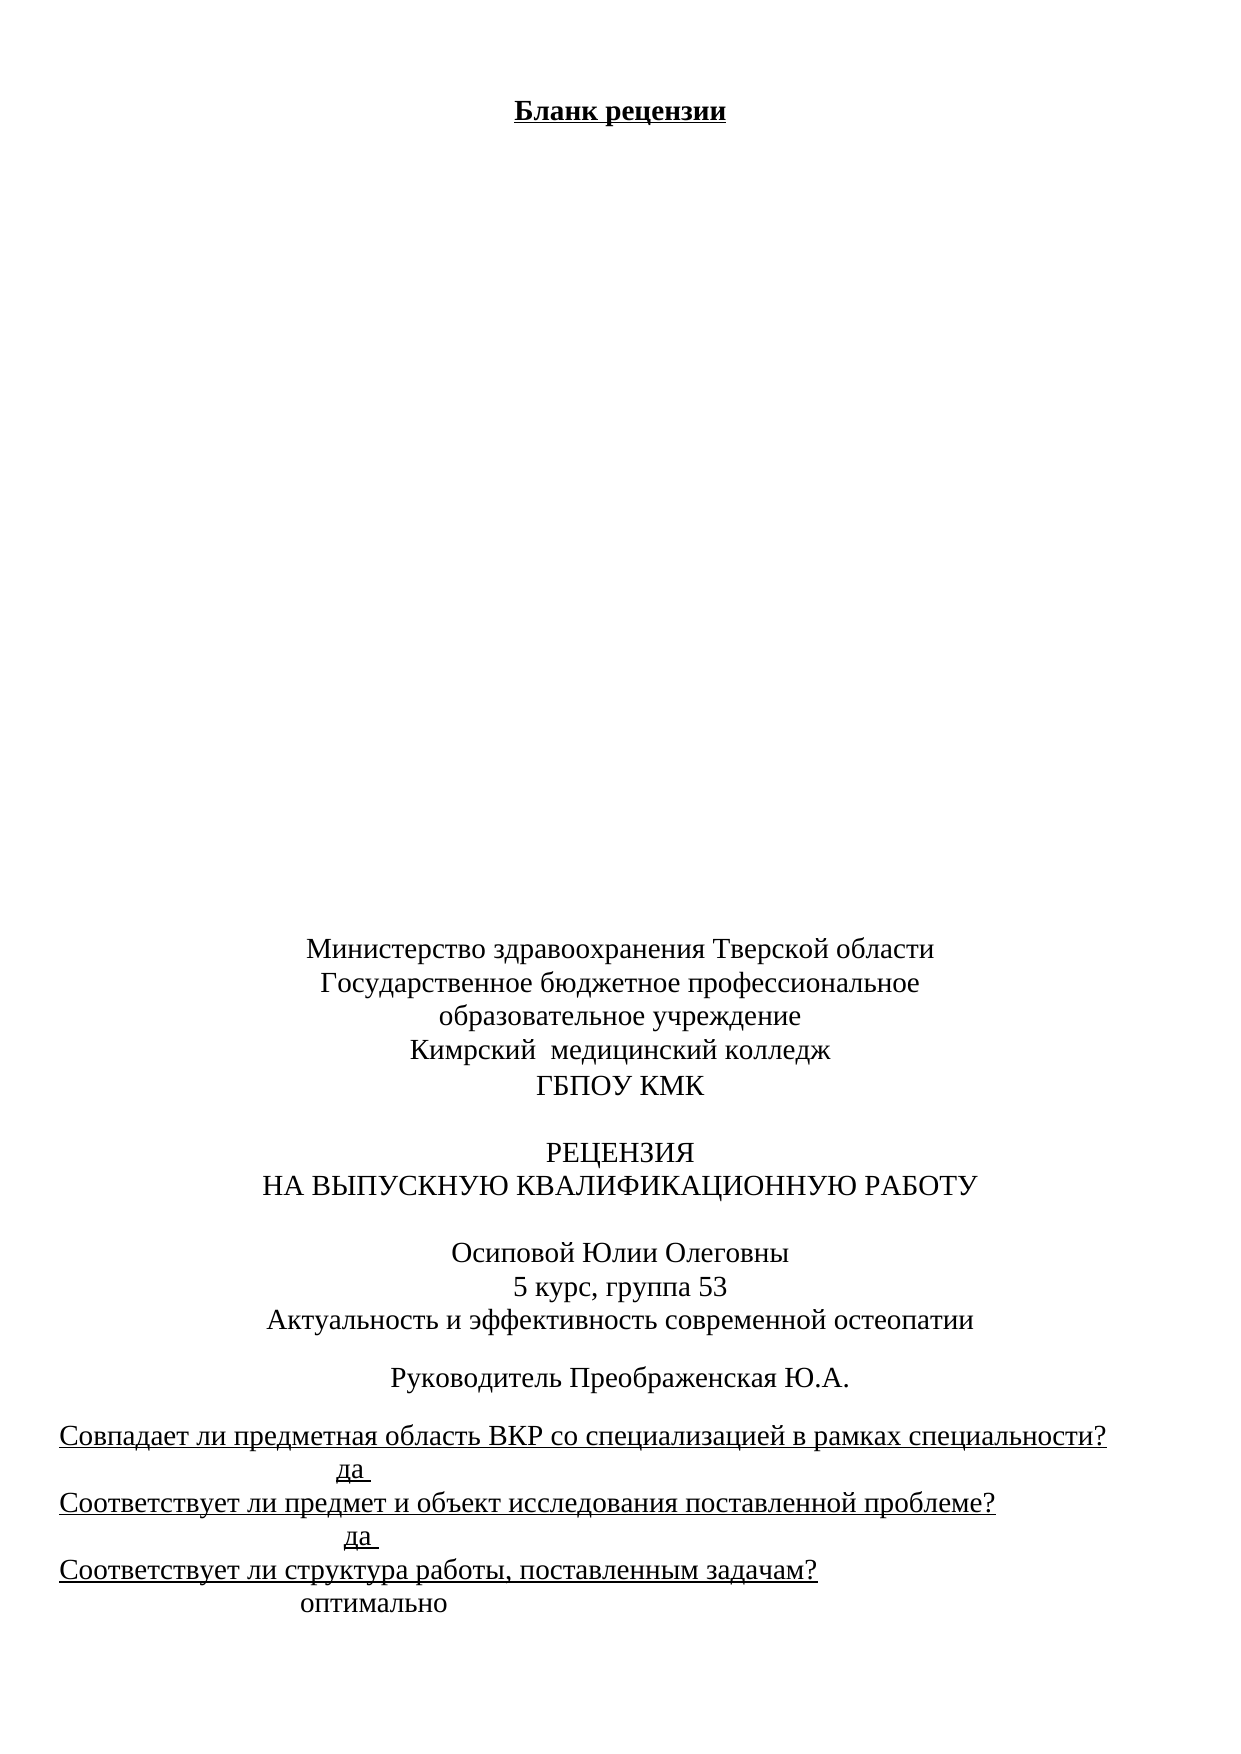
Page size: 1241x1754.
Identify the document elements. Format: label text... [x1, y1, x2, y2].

text Совпадает ли предметная область ВКР со специализацией в рамках специальности? [59, 1418, 1181, 1451]
text Актуальность и эффективность современной остеопатии [59, 1302, 1181, 1336]
text ГБПОУ КМК [59, 1065, 1181, 1101]
text Министерство здравоохранения Тверской области [59, 931, 1181, 965]
text НА ВЫПУСКНУЮ КВАЛИФИКАЦИОННУЮ РАБОТУ [59, 1168, 1181, 1202]
text 5 курс, группа 53 [59, 1269, 1181, 1302]
text Бланк рецензии [59, 93, 1181, 126]
text РЕЦЕНЗИЯ [59, 1135, 1181, 1168]
text Государственное бюджетное профессиональное [59, 965, 1181, 998]
text Осиповой Юлии Олеговны [59, 1235, 1181, 1269]
text да [59, 1451, 1181, 1485]
text Руководитель Преображенская Ю.А. [59, 1360, 1181, 1394]
text оптимально [59, 1585, 1181, 1619]
text да [59, 1518, 1181, 1552]
text Соответствует ли предмет и объект исследования поставленной проблеме? [59, 1485, 1181, 1518]
text Соответствует ли структура работы, поставленным задачам? [59, 1552, 1181, 1585]
text образовательное учреждение [59, 998, 1181, 1032]
text Кимрский медицинский колледж [59, 1032, 1181, 1065]
